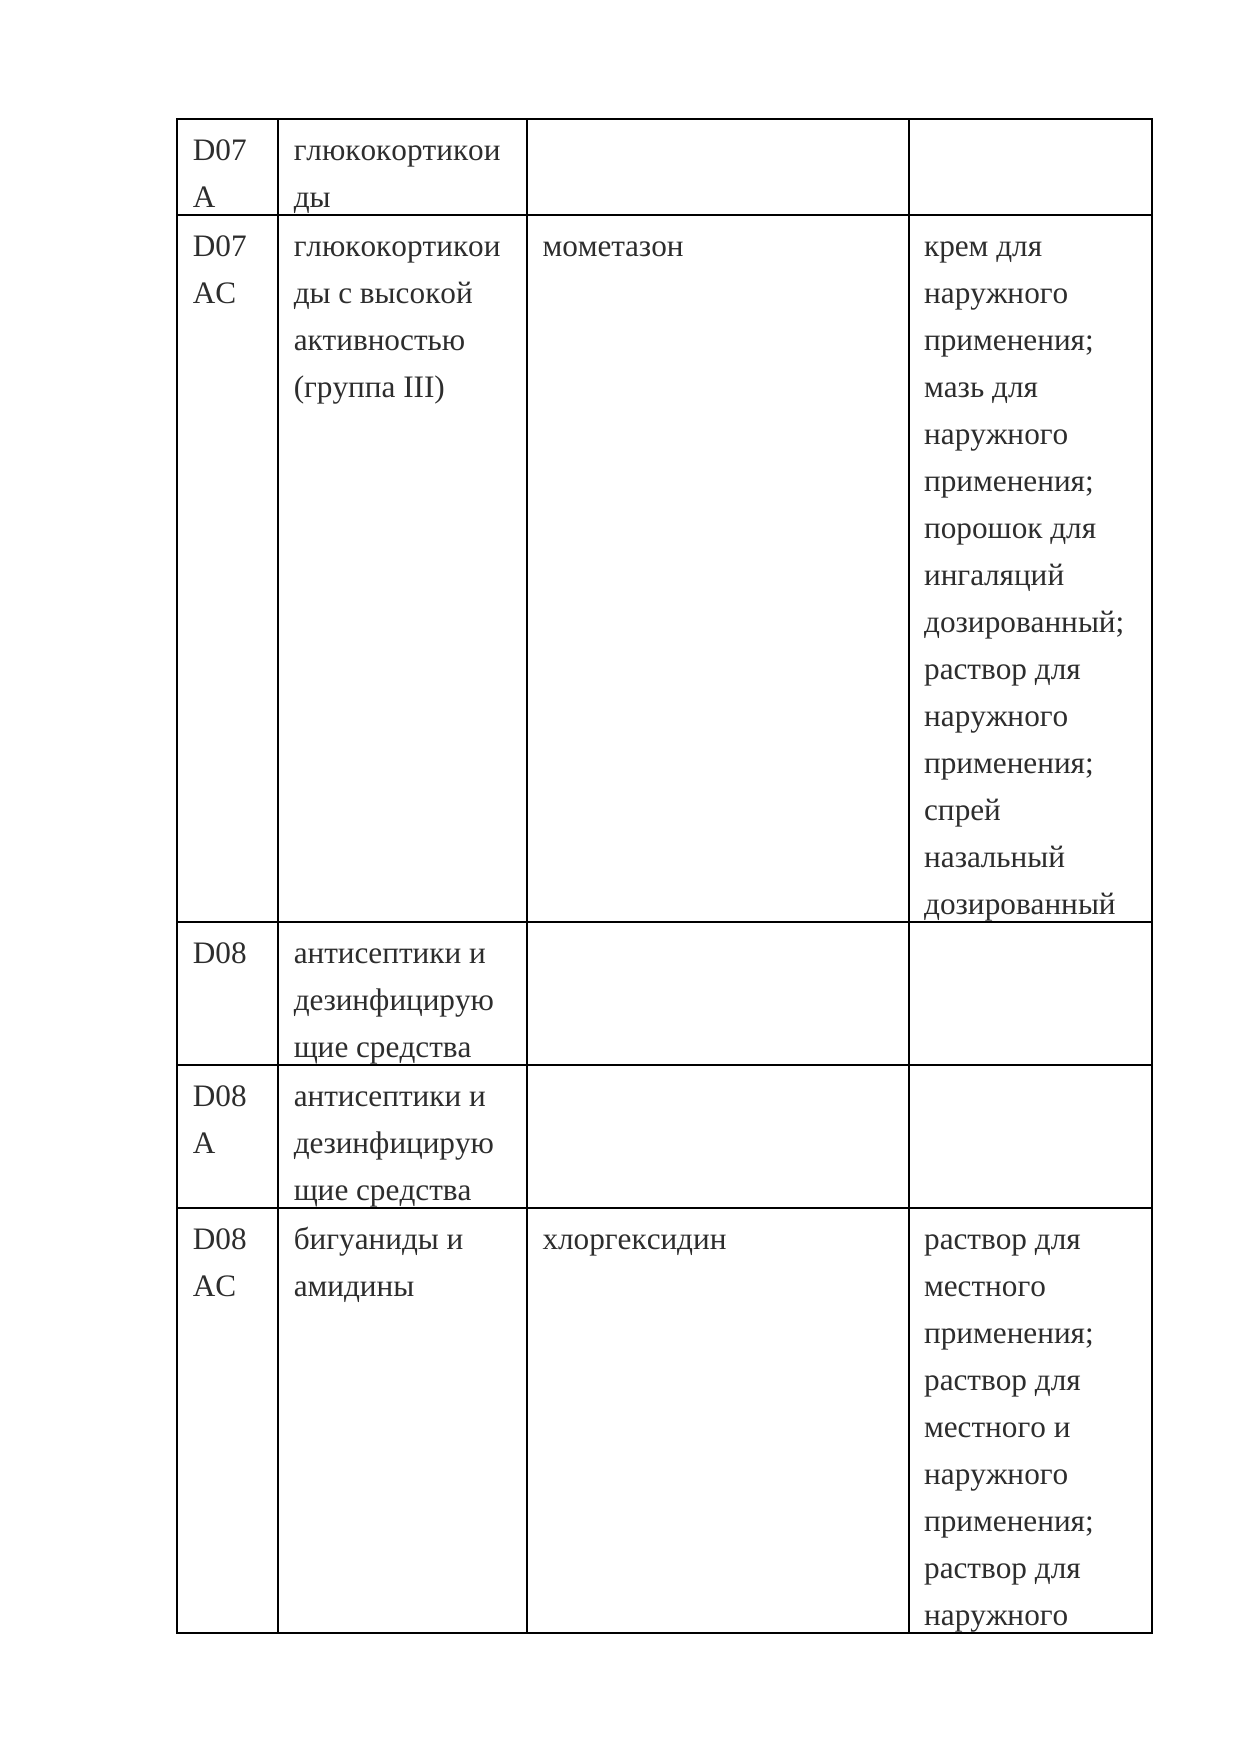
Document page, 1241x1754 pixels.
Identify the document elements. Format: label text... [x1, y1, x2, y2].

table_cell D08AC [178, 1209, 277, 1632]
table_cell [910, 1066, 1151, 1207]
table_cell крем для наружного применения; мазь для наружного применения; порошок для ингаляций дозированный; раствор для наружного применения; спрей назальный дозированный [910, 216, 1151, 921]
table_cell D08A [178, 1066, 277, 1207]
table_cell [910, 923, 1151, 1064]
table_cell [528, 1066, 908, 1207]
table_cell D07AC [178, 216, 277, 921]
table_cell [910, 120, 1151, 214]
table_cell [528, 923, 908, 1064]
table_cell антисептики и дезинфицирующие средства [279, 1066, 526, 1207]
table_cell D07A [178, 120, 277, 214]
table_cell глюкокортикоиды [279, 120, 526, 214]
table_cell хлоргексидин [528, 1209, 908, 1632]
table_cell глюкокортикоиды с высокой активностью (группа III) [279, 216, 526, 921]
table_cell [528, 120, 908, 214]
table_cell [910, 1209, 1151, 1632]
table_cell D08 [178, 923, 277, 1064]
table_cell антисептики и дезинфицирующие средства [279, 923, 526, 1064]
table_cell бигуаниды и амидины [279, 1209, 526, 1632]
table_cell мометазон [528, 216, 908, 921]
